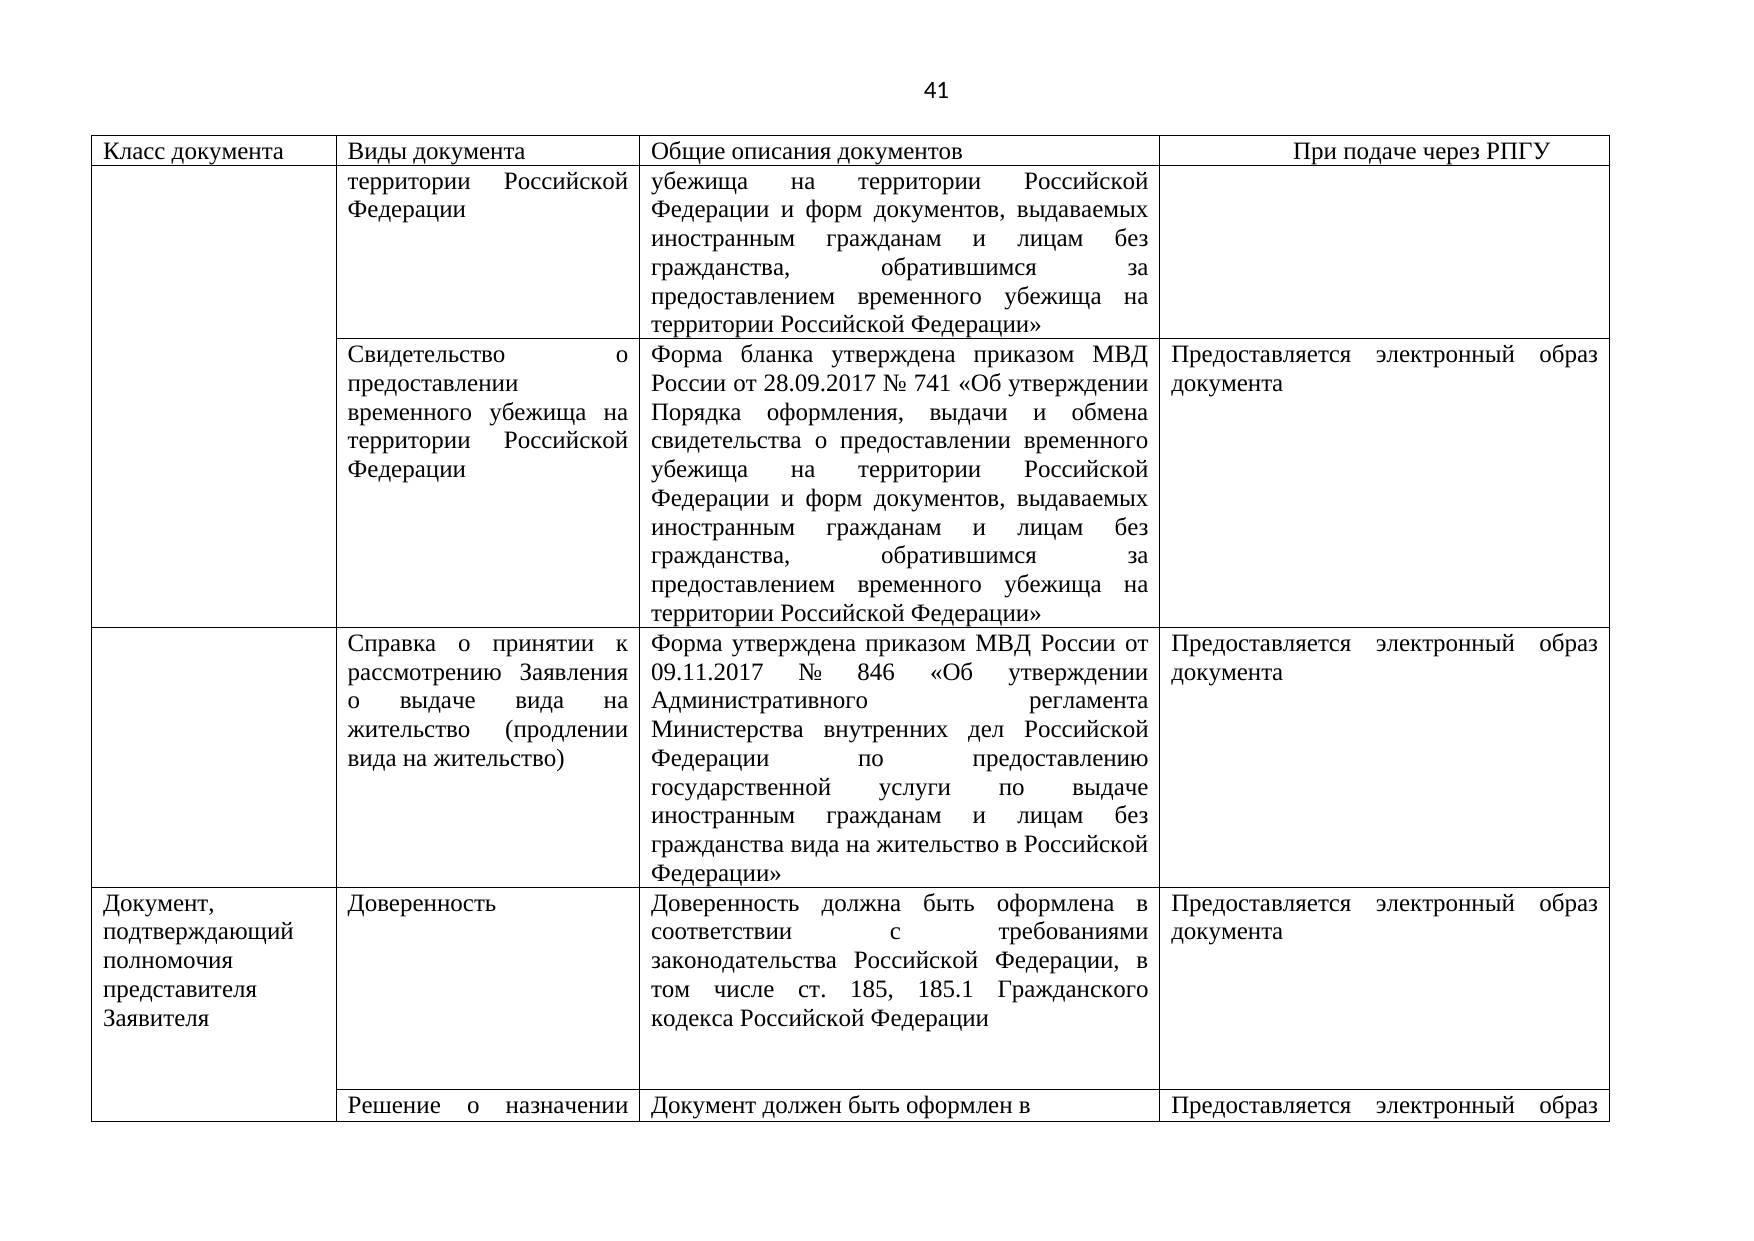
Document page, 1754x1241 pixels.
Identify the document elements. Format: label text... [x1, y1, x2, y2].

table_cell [640, 1090, 1159, 1121]
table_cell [640, 166, 1159, 338]
table_header Общие описания документов [640, 136, 1159, 165]
table_cell Доверенность должна быть оформлена в соответствии с требованиями законодательства Российской Федерации, в том числе ст. 185, 185.1 Гражданского кодекса Российской Федерации [640, 888, 1159, 1089]
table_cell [337, 1090, 639, 1121]
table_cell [1160, 1090, 1609, 1121]
table_header Виды документа [337, 136, 639, 165]
table_cell Предоставляется электронный образ документа [1160, 628, 1609, 887]
table_header Класс документа [92, 136, 336, 165]
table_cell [1160, 166, 1609, 338]
table_cell Справка о принятии к рассмотрению Заявления о выдаче вида на жительство (продлении вида на жительство) [337, 628, 639, 887]
table_cell Предоставляется электронный образ документа [1160, 339, 1609, 627]
table_cell Свидетельство о предоставлении временного убежища на территории Российской Федерации [337, 339, 639, 627]
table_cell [337, 166, 639, 338]
table_cell Документ, подтверждающий полномочия представителя Заявителя [92, 888, 336, 1121]
table_header При подаче через РПГУ [1160, 136, 1609, 165]
table_cell [92, 628, 336, 887]
table_cell Предоставляется электронный образ документа [1160, 888, 1609, 1089]
table_cell Форма утверждена приказом МВД России от 09.11.2017 № 846 «Об утверждении Административного регламента Министерства внутренних дел Российской Федерации по предоставлению государственной услуги по выдаче иностранным гражданам и лицам без гражданства вида на жительство в Российской Федерации» [640, 628, 1159, 887]
table_cell Форма бланка утверждена приказом МВД России от 28.09.2017 № 741 «Об утверждении Порядка оформления, выдачи и обмена свидетельства о предоставлении временного убежища на территории Российской Федерации и форм документов, выдаваемых иностранным гражданам и лицам без гражданства, обратившимся за предоставлением временного убежища на территории Российской Федерации» [640, 339, 1159, 627]
table_cell Доверенность [337, 888, 639, 1089]
